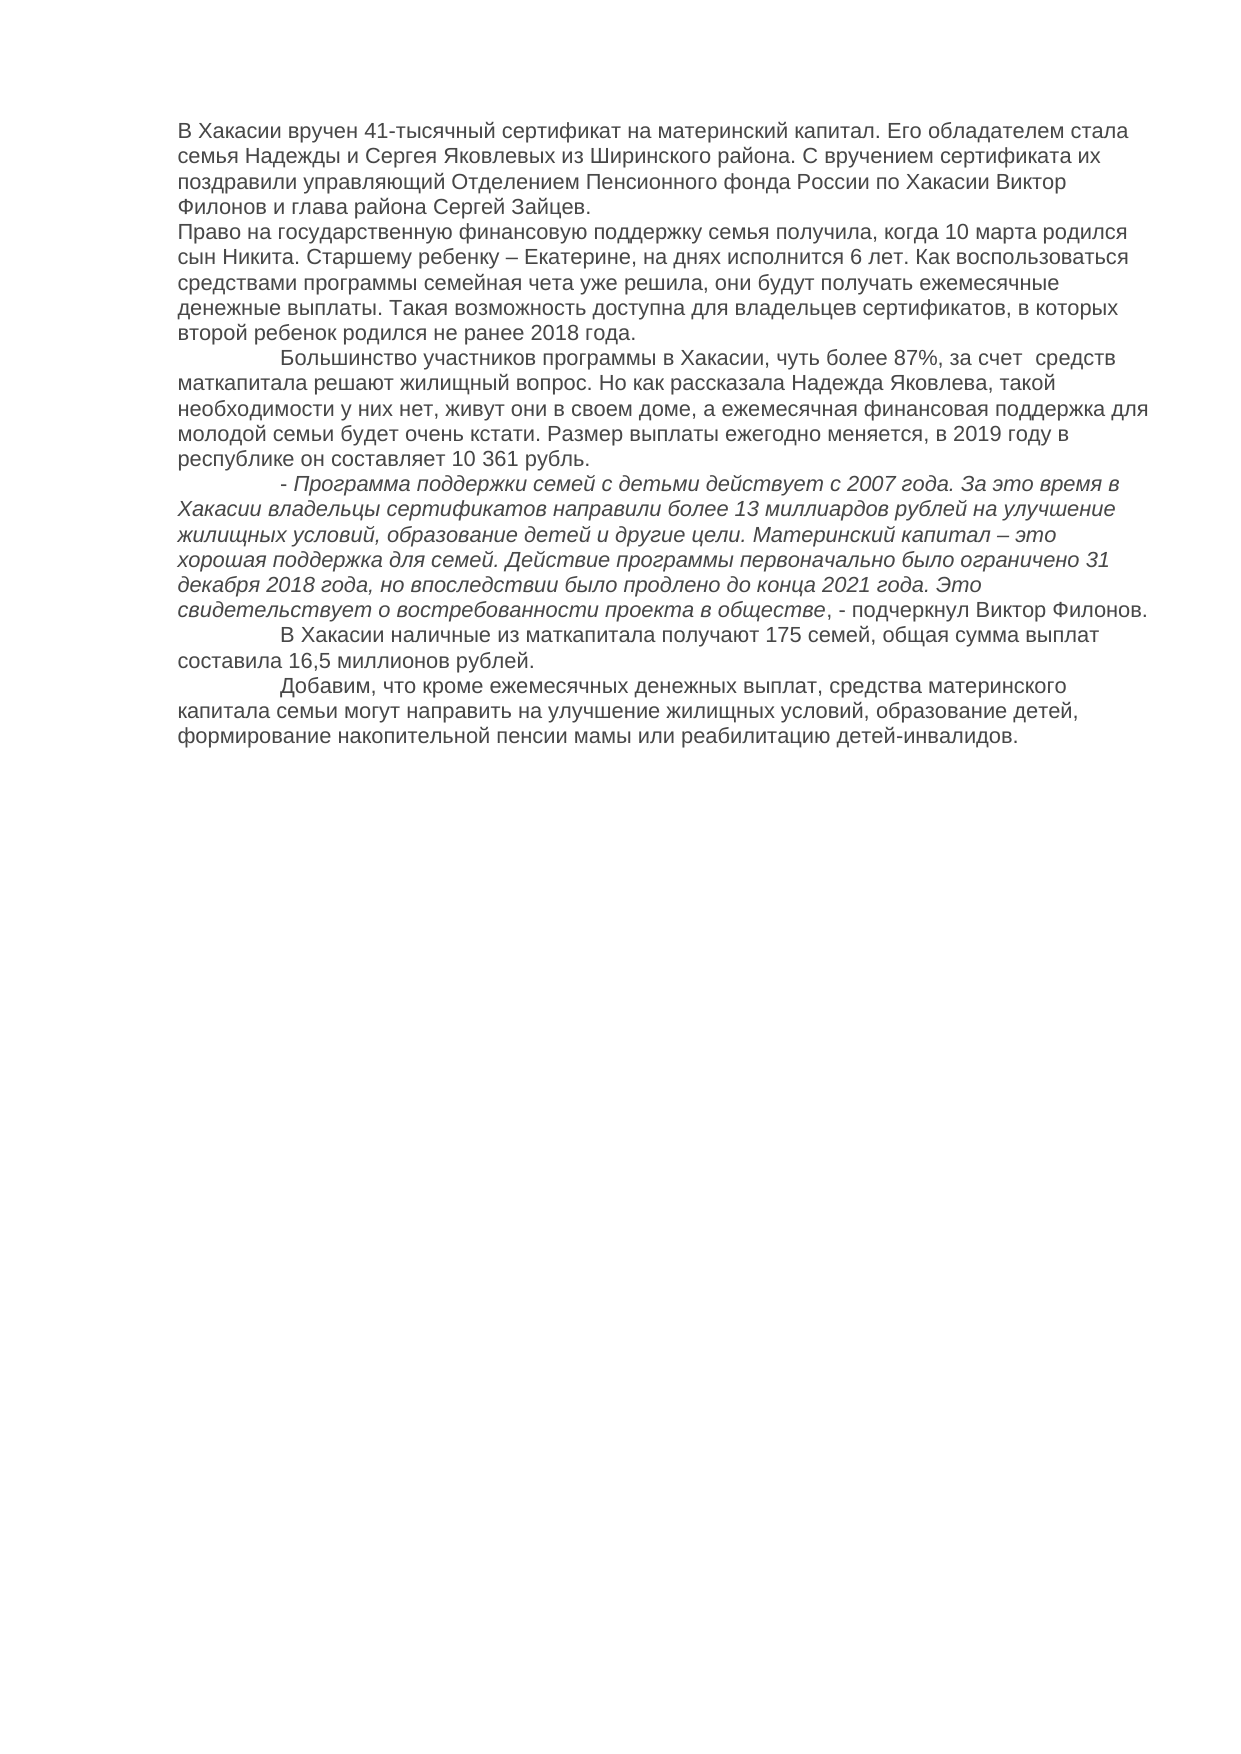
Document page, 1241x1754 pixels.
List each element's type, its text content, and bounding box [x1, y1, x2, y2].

text Добавим, что кроме ежемесячных денежных выплат, средства материнского капитала семьи могут направить на улучшение жилищных условий, образование детей, формирование накопительной пенсии мамы или реабилитацию детей-инвалидов. [177, 673, 1152, 748]
text В Хакасии вручен 41-тысячный сертификат на материнский капитал. Его обладателем стала семья Надежды и Сергея Яковлевых из Ширинского района. С вручением сертификата их поздравили управляющий Отделением Пенсионного фонда России по Хакасии Виктор Филонов и глава района Сергей Зайцев. [177, 118, 1152, 219]
text Право на государственную финансовую поддержку семья получила, когда 10 марта родился сын Никита. Старшему ребенку – Екатерине, на днях исполнится 6 лет. Как воспользоваться средствами программы семейная чета уже решила, они будут получать ежемесячные денежные выплаты. Такая возможность доступна для владельцев сертификатов, в которых второй ребенок родился не ранее 2018 года. [177, 219, 1152, 345]
text - Программа поддержки семей с детьми действует с 2007 года. За это время в Хакасии владельцы сертификатов направили более 13 миллиардов рублей на улучшение жилищных условий, образование детей и другие цели. Материнский капитал – это хорошая поддержка для семей. Действие программы первоначально было ограничено 31 декабря 2018 года, но впоследствии было продлено до конца 2021 года. Это свидетельствует о востребованности проекта в обществе, - подчеркнул Виктор Филонов. [177, 471, 1152, 622]
text В Хакасии наличные из маткапитала получают 175 семей, общая сумма выплат составила 16,5 миллионов рублей. [177, 622, 1152, 673]
text Большинство участников программы в Хакасии, чуть более 87%, за счет средств маткапитала решают жилищный вопрос. Но как рассказала Надежда Яковлева, такой необходимости у них нет, живут они в своем доме, а ежемесячная финансовая поддержка для молодой семьи будет очень кстати. Размер выплаты ежегодно меняется, в 2019 году в республике он составляет 10 361 рубль. [177, 345, 1152, 471]
